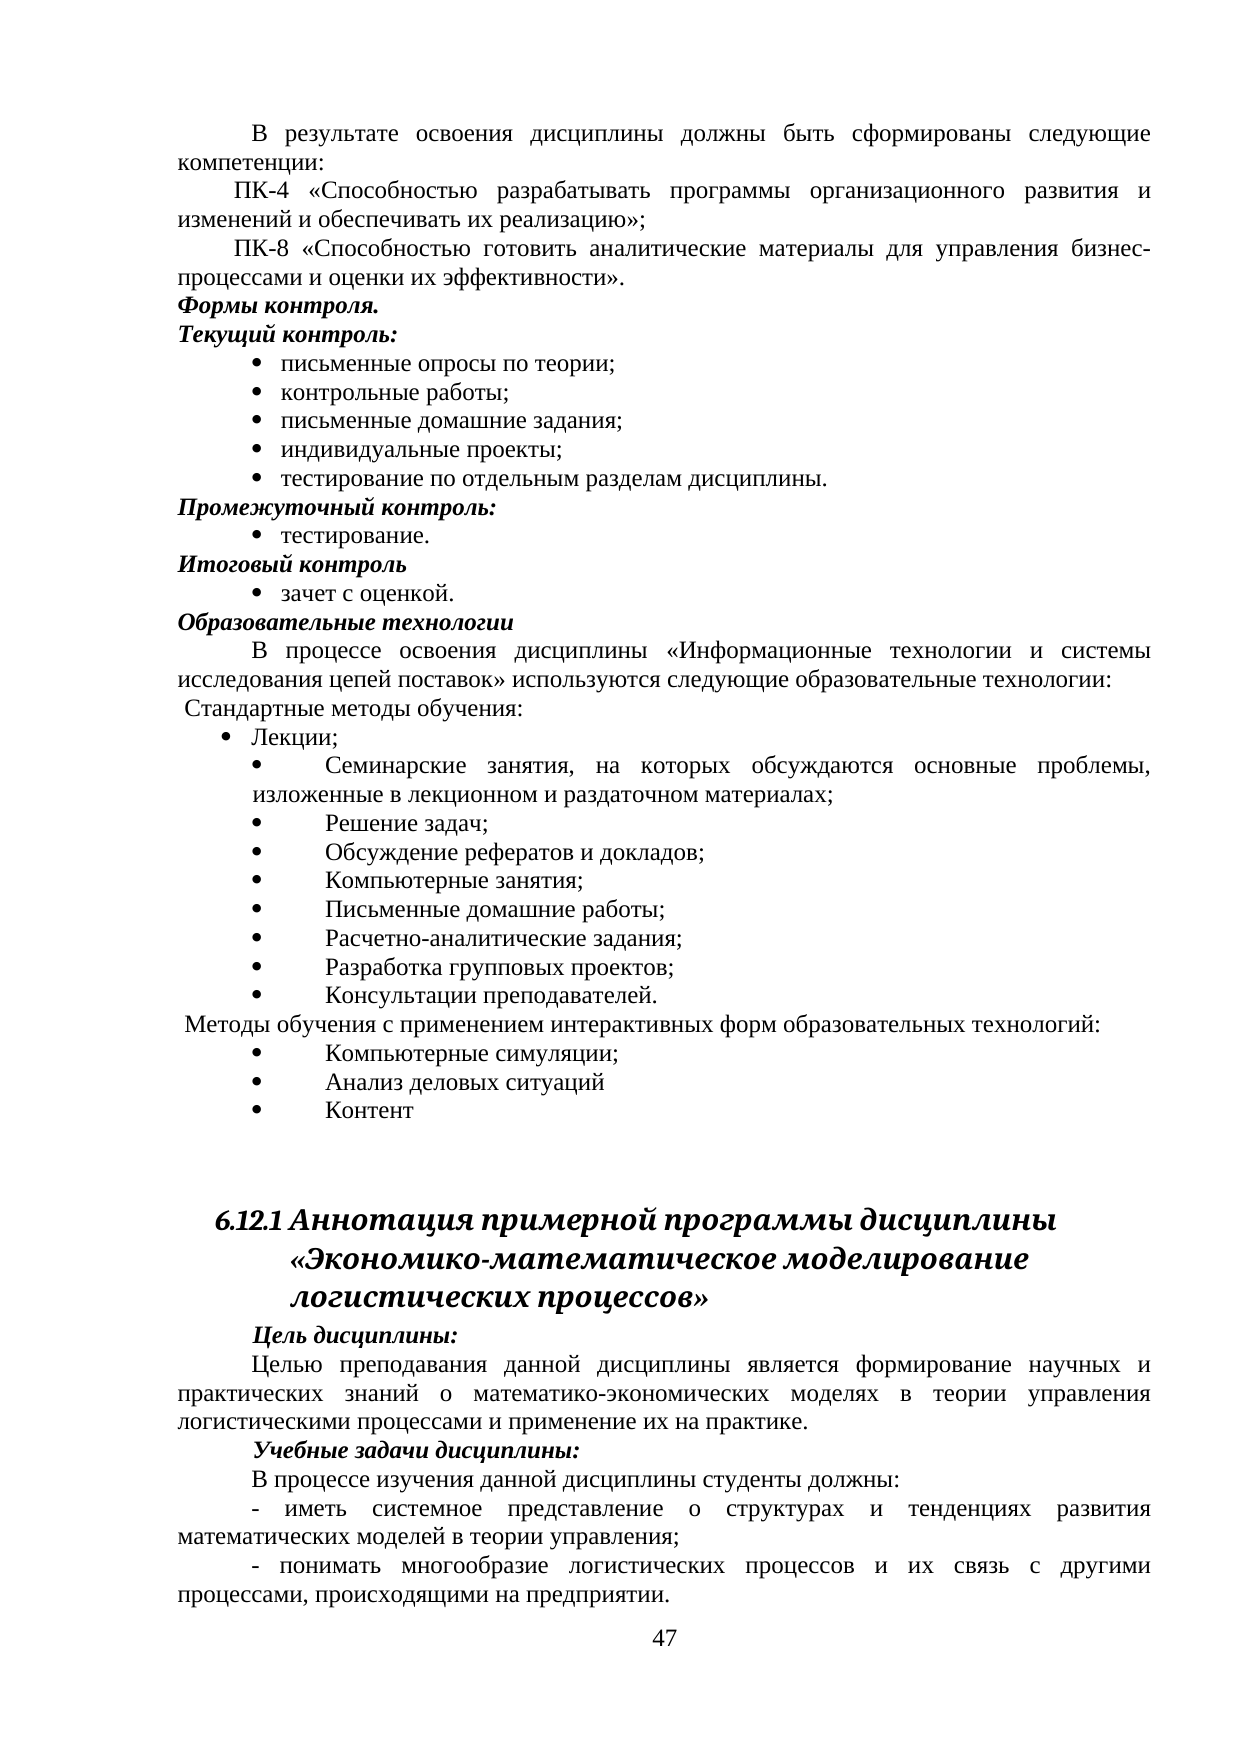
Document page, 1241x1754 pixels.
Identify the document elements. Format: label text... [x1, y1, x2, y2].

list Решение задач; [252, 808, 1152, 837]
text Учебные задачи дисциплины: [252, 1435, 1152, 1464]
text Цель дисциплины: [252, 1320, 1152, 1349]
text Промежуточный контроль: [177, 492, 1152, 521]
text Методы обучения с применением интерактивных форм образовательных технологий: [184, 1009, 1152, 1038]
list Анализ деловых ситуаций [252, 1067, 1152, 1096]
list Компьютерные симуляции; [252, 1038, 1152, 1067]
list Лекции; [222, 722, 1152, 751]
text Формы контроля. [177, 291, 1152, 319]
list письменные домашние задания; [177, 406, 1152, 434]
list тестирование по отдельным разделам дисциплины. [177, 463, 1152, 492]
list Обсуждение рефератов и докладов; [252, 837, 1152, 866]
list зачет с оценкой. [177, 578, 1152, 607]
text Стандартные методы обучения: [184, 693, 1152, 722]
subtitle 6.12.1 Аннотация примерной программы дисциплины «Экономико-математическое моделирование логистических процессов» [215, 1204, 1152, 1315]
list Консультации преподавателей. [252, 981, 1152, 1009]
list Семинарские занятия, на которых обсуждаются основные проблемы, изложенные в лекционном и раздаточном материалах; [252, 751, 1152, 808]
list письменные опросы по теории; [177, 348, 1152, 377]
text - понимать многообразие логистических процессов и их связь с другими процессами, происходящими на предприятии. [177, 1550, 1152, 1608]
text В результате освоения дисциплины должны быть сформированы следующие компетенции: [177, 118, 1152, 176]
text ПК-4 «Способностью разрабатывать программы организационного развития и изменений и обеспечивать их реализацию»; [177, 176, 1152, 233]
list тестирование. [177, 521, 1152, 549]
text Образовательные технологии [177, 607, 1152, 636]
text В процессе освоения дисциплины «Информационные технологии и системы исследования цепей поставок» используются следующие образовательные технологии: [177, 636, 1152, 693]
list индивидуальные проекты; [177, 434, 1152, 463]
list Письменные домашние работы; [252, 894, 1152, 923]
list Разработка групповых проектов; [252, 952, 1152, 981]
list Контент [252, 1096, 1152, 1124]
list Расчетно-аналитические задания; [252, 923, 1152, 952]
list контрольные работы; [177, 377, 1152, 406]
text Итоговый контроль [177, 549, 1152, 578]
text Целью преподавания данной дисциплины является формирование научных и практических знаний о математико-экономических моделях в теории управления логистическими процессами и применение их на практике. [177, 1349, 1152, 1435]
text ПК-8 «Способностью готовить аналитические материалы для управления бизнес-процессами и оценки их эффективности». [177, 233, 1152, 291]
text В процессе изучения данной дисциплины студенты должны: [177, 1464, 1152, 1493]
list Компьютерные занятия; [252, 866, 1152, 894]
text Текущий контроль: [177, 319, 1152, 348]
text - иметь системное представление о структурах и тенденциях развития математических моделей в теории управления; [177, 1493, 1152, 1550]
